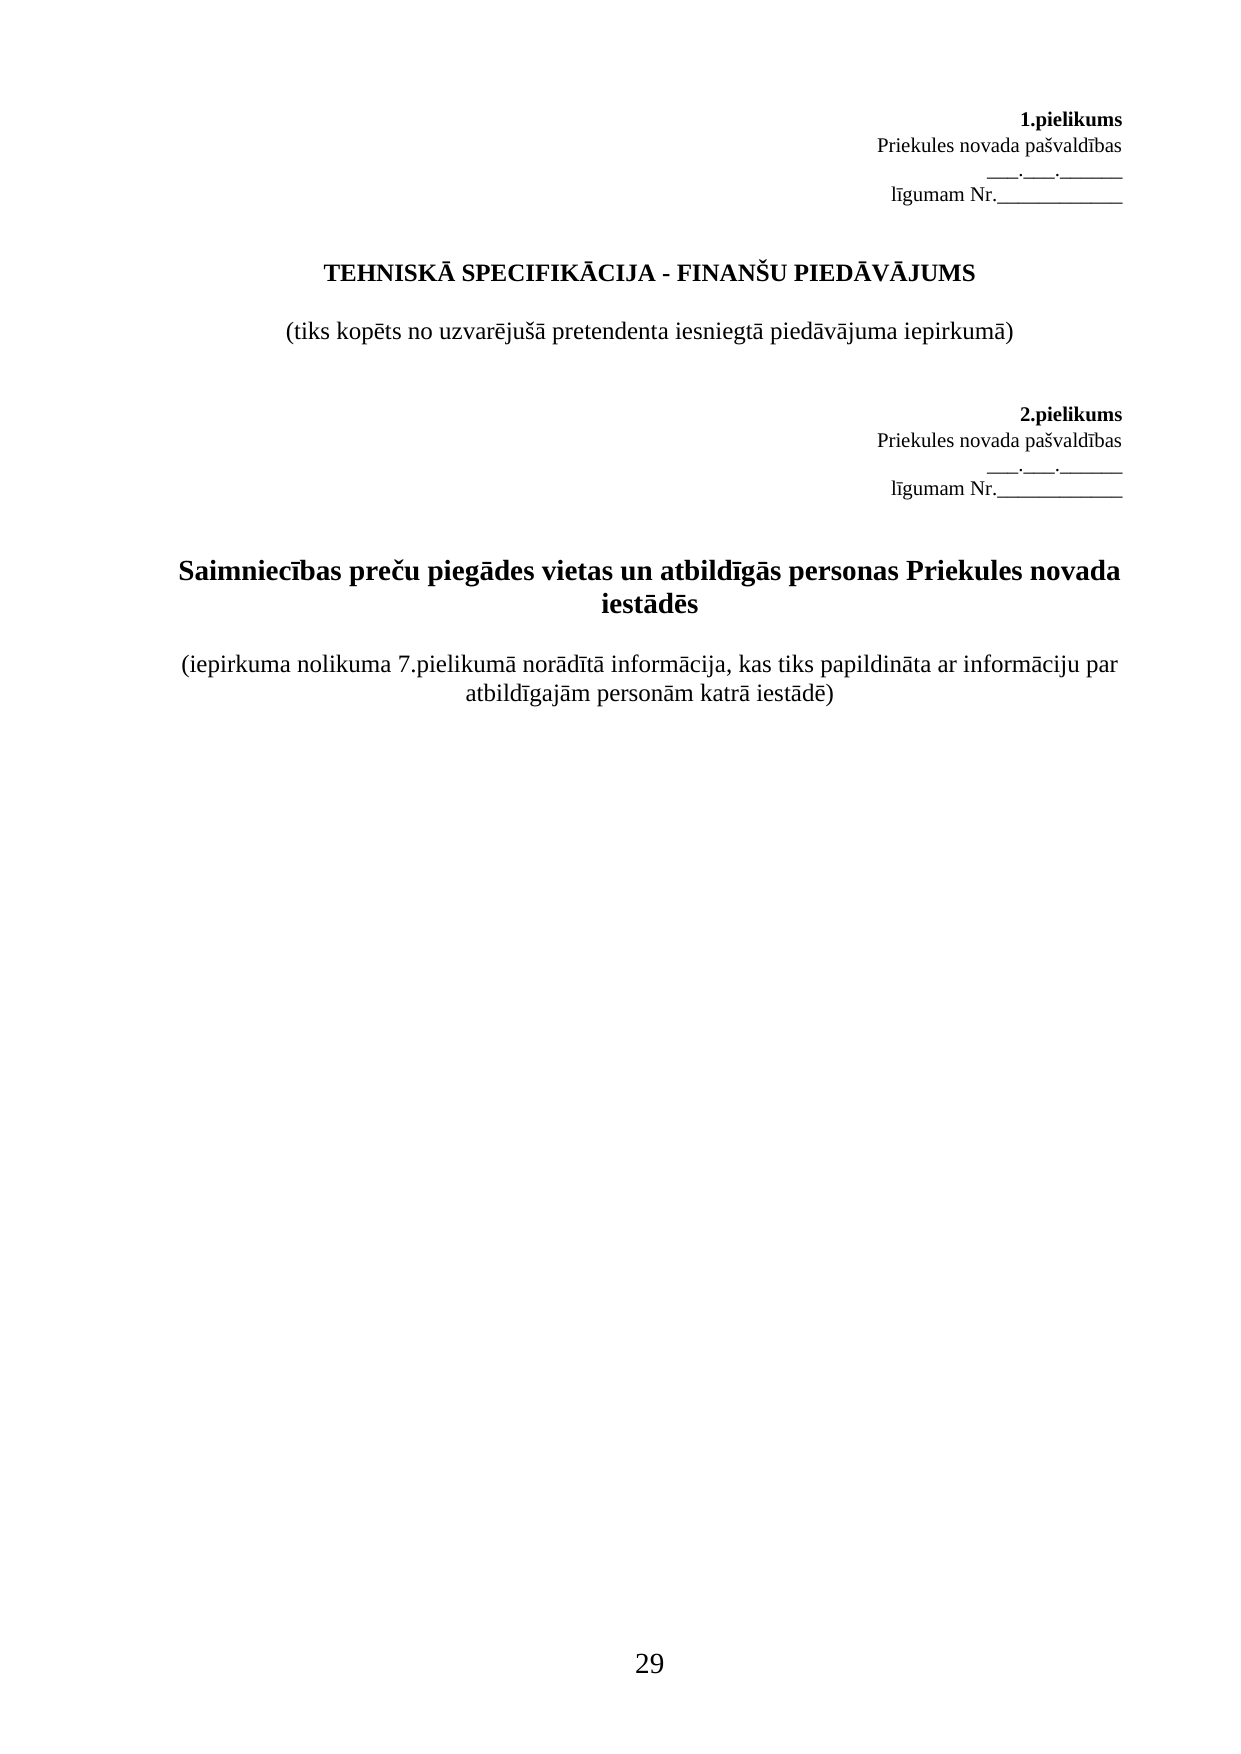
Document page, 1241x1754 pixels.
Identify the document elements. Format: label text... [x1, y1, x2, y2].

text 2.pielikums [177, 402, 1122, 426]
text (iepirkuma nolikuma 7.pielikumā norādītā informācija, kas tiks papildināta ar informāciju par atbildīgajām personām katrā iestādē) [177, 649, 1122, 706]
text Priekules novada pašvaldības [177, 133, 1122, 157]
text Saimniecības preču piegādes vietas un atbildīgās personas Priekules novada iestādēs [177, 553, 1122, 620]
text 1.pielikums [177, 107, 1122, 131]
text Priekules novada pašvaldības [177, 428, 1122, 452]
text līgumam Nr.____________ [177, 476, 1122, 500]
text ___.___.______ [177, 452, 1122, 476]
text TEHNISKĀ SPECIFIKĀCIJA - FINANŠU PIEDĀVĀJUMS [177, 258, 1122, 287]
text ___.___.______ [177, 157, 1122, 181]
text (tiks kopēts no uzvarējušā pretendenta iesniegtā piedāvājuma iepirkumā) [177, 316, 1122, 344]
text līgumam Nr.____________ [177, 181, 1122, 206]
